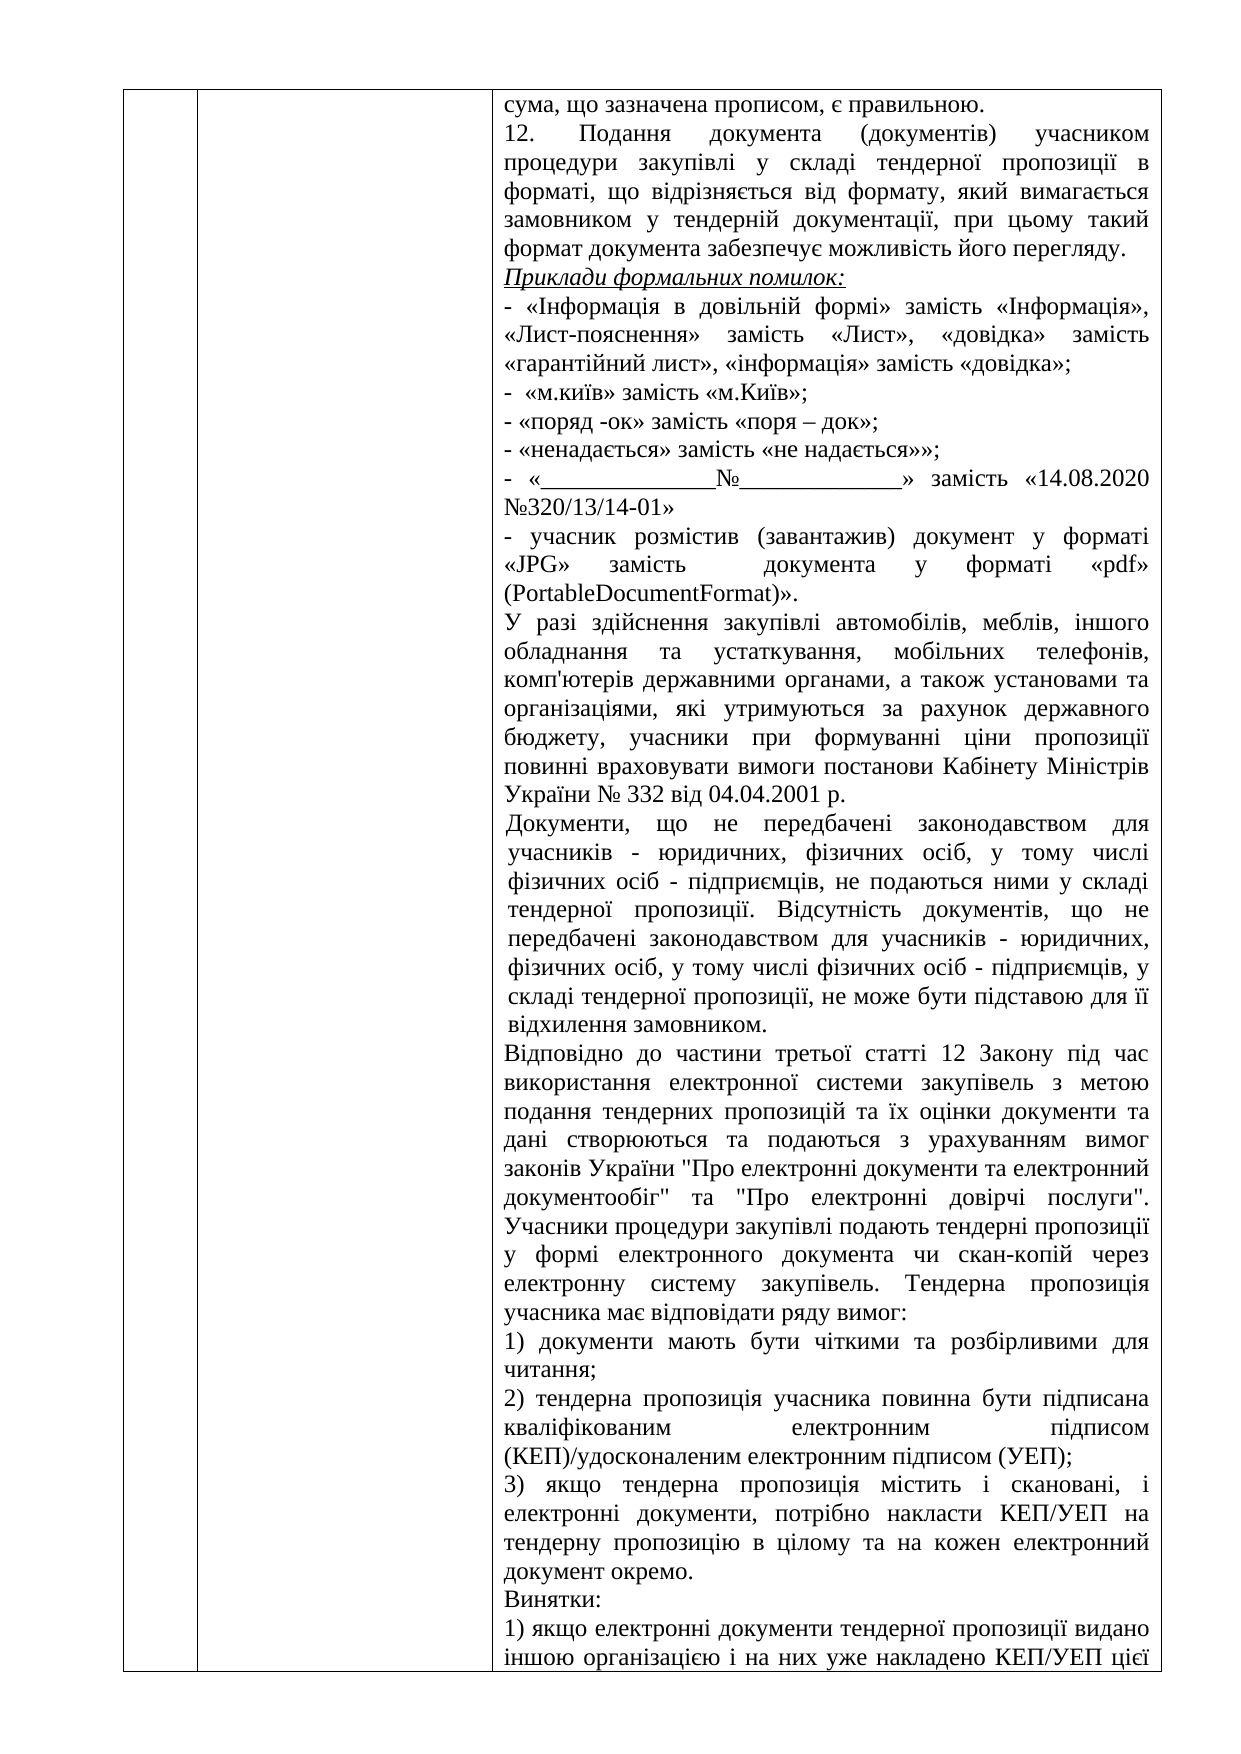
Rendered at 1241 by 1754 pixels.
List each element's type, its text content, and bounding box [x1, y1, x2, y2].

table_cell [198, 90, 492, 1671]
table_cell 1 [124, 90, 197, 1671]
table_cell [493, 90, 1161, 1671]
